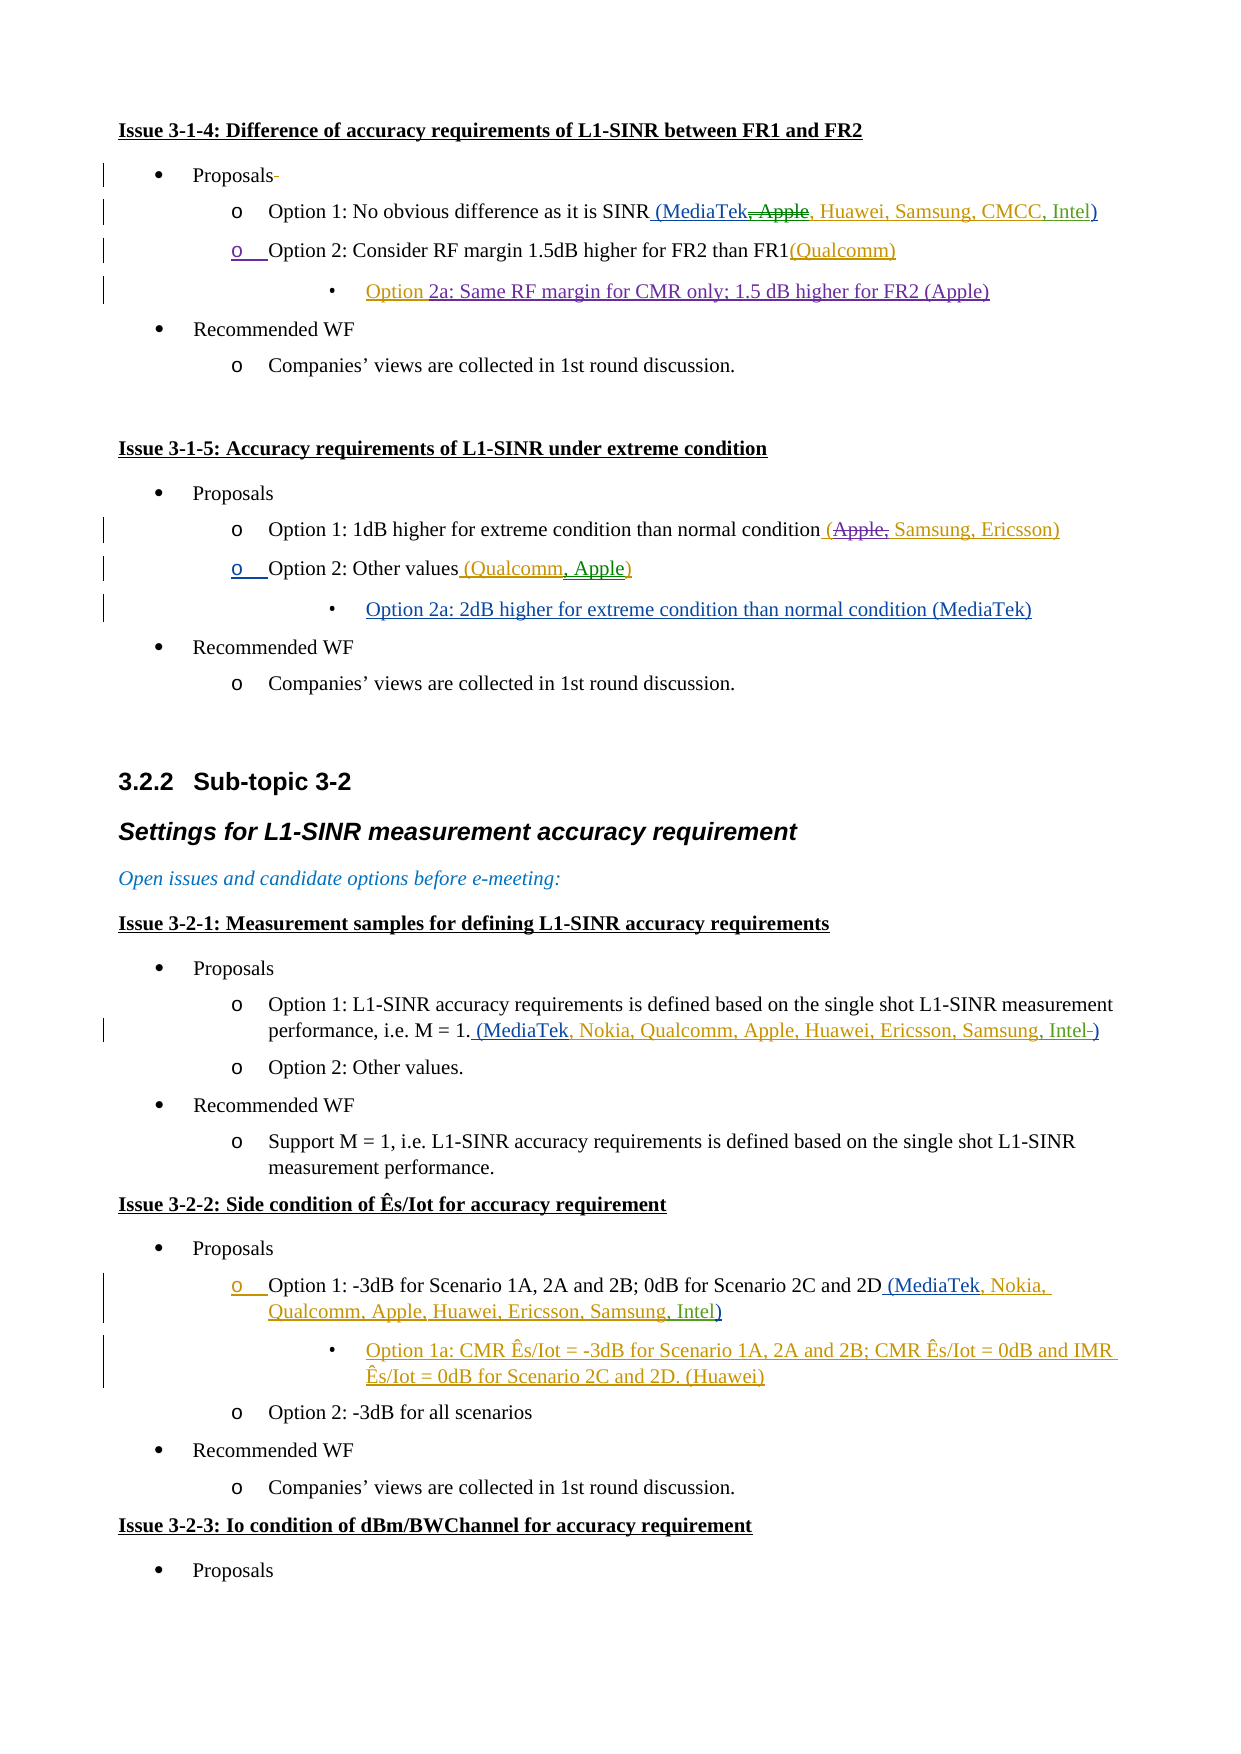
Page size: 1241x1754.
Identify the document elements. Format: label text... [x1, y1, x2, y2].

text Issue 3-1-5: Accuracy requirements of L1-SINR under extreme condition [118, 436, 1122, 460]
list Option 1: 1dB higher for extreme condition than normal condition [231, 517, 1122, 543]
text Settings for L1-SINR measurement accuracy requirement [118, 817, 1122, 845]
list Companies’ views are collected in 1st round discussion. [231, 353, 1122, 379]
list Recommended WF [155, 635, 1122, 659]
list Option 2: Other values. [231, 1054, 1122, 1080]
list Option 2: Other values [231, 556, 1122, 581]
list Companies’ views are collected in 1st round discussion. [231, 1475, 1122, 1501]
list Companies’ views are collected in 1st round discussion. [231, 671, 1122, 697]
text Issue 3-2-3: Io condition of dBm/BWChannel for accuracy requirement [118, 1513, 1122, 1537]
list Proposals [155, 481, 1122, 505]
list Proposals [155, 1558, 1122, 1582]
list Option 1: No obvious difference as it is SINR [231, 199, 1122, 225]
list Recommended WF [155, 1438, 1122, 1462]
list Recommended WF [156, 317, 1122, 341]
text Issue 3-1-4: Difference of accuracy requirements of L1-SINR between FR1 and FR2 [118, 118, 1122, 142]
list Option 1: -3dB for Scenario 1A, 2A and 2B; 0dB for Scenario 2C and 2D [231, 1273, 1122, 1323]
text Issue 3-2-1: Measurement samples for defining L1-SINR accuracy requirements [118, 911, 1122, 935]
list Option 2: -3dB for all scenarios [231, 1400, 1122, 1426]
list Option 1: L1-SINR accuracy requirements is defined based on the single shot L1-SINR measurement performance, i.e. M = 1. [231, 992, 1122, 1042]
list Proposals [155, 163, 1122, 187]
list Proposals [156, 956, 1122, 980]
subtitle Sub-topic 3-2 [118, 767, 1122, 796]
text Issue 3-2-2: Side condition of Ês/Iot for accuracy requirement [118, 1192, 1122, 1216]
list Recommended WF [156, 1093, 1122, 1117]
list Proposals [155, 1236, 1122, 1260]
list Option 2: Consider RF margin 1.5dB higher for FR2 than FR1 [231, 237, 1122, 263]
text Open issues and candidate options before e-meeting: [118, 866, 1122, 890]
list Support M = 1, i.e. L1-SINR accuracy requirements is defined based on the single shot L1-SINR measurement performance. [231, 1129, 1122, 1179]
